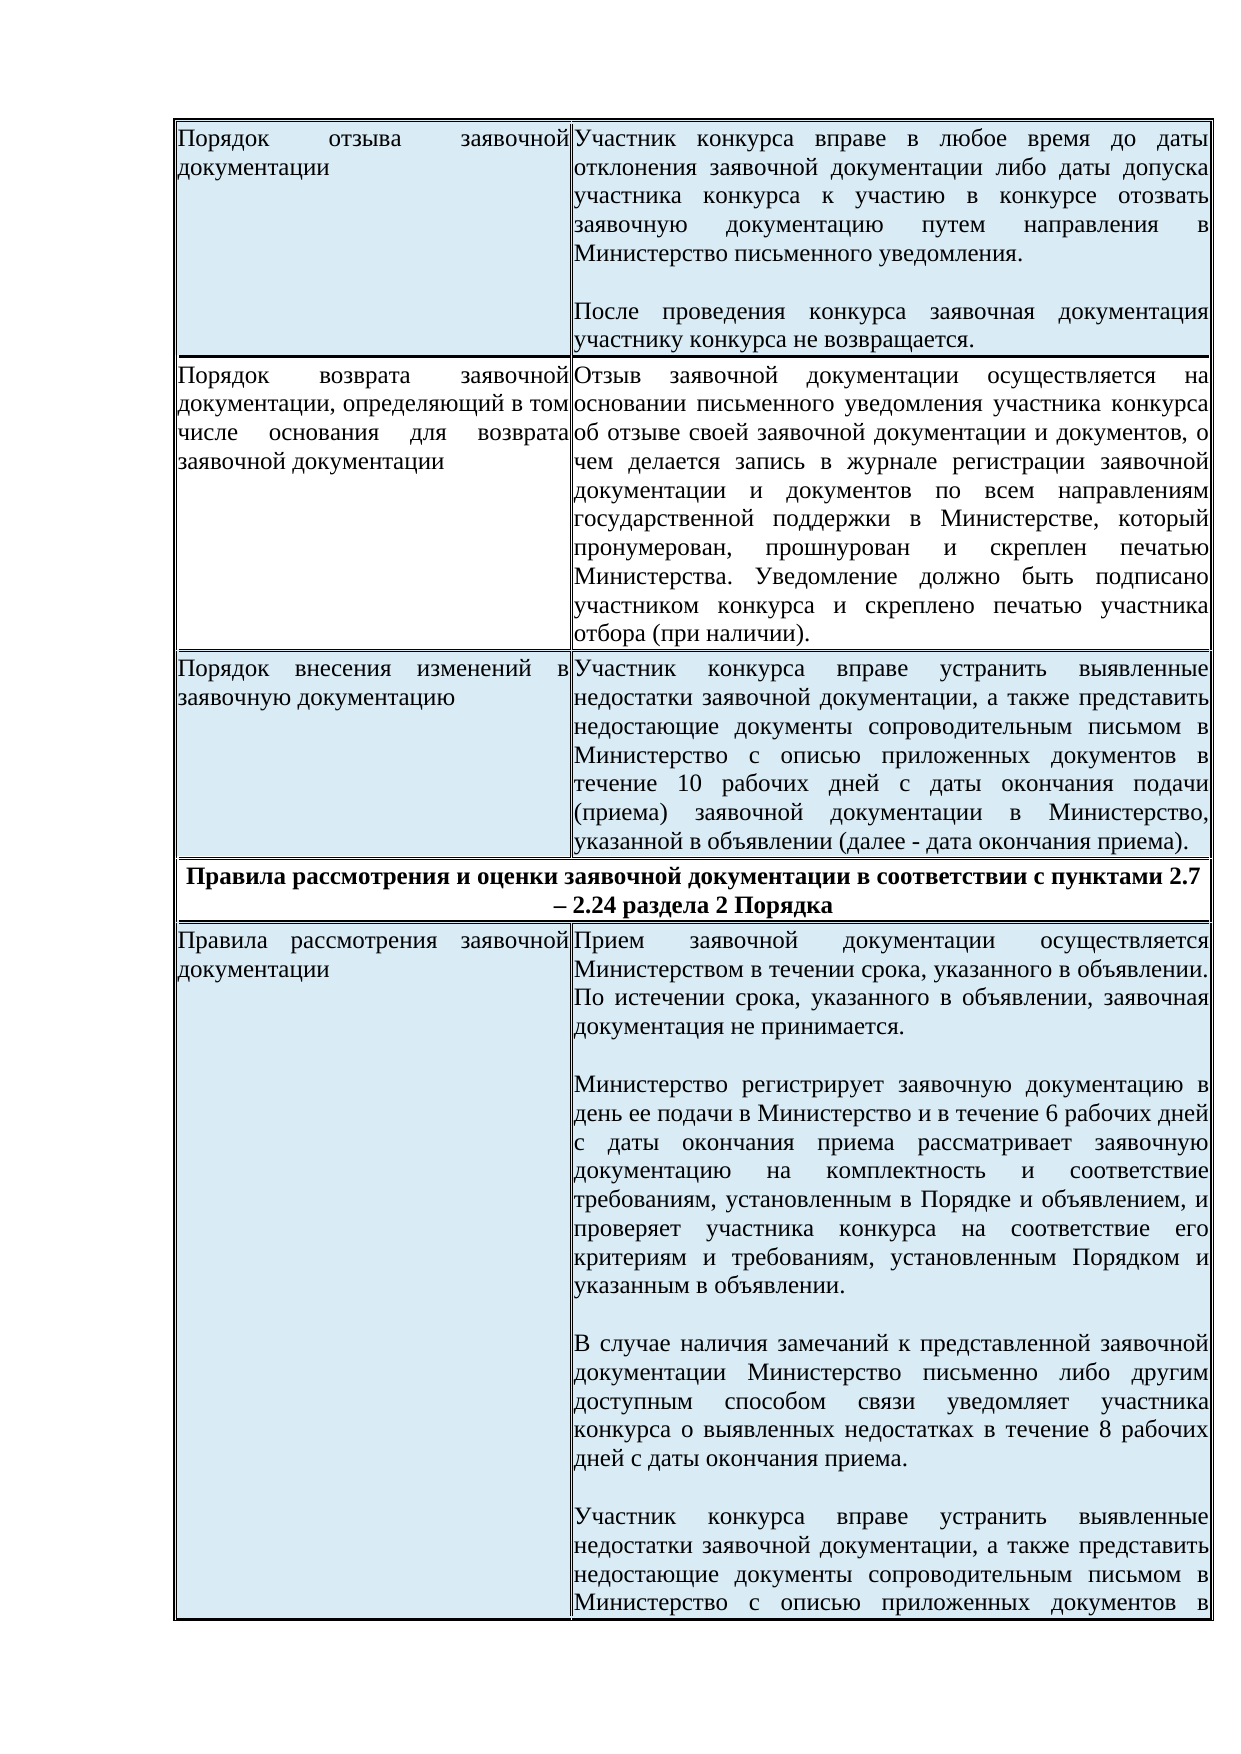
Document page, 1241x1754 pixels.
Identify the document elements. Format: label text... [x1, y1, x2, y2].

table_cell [177, 920, 571, 1618]
table_cell Участник конкурса вправе устранить выявленные недостатки заявочной документации, а также представить недостающие документы сопроводительным письмом в Министерство с описью приложенных документов в течение 10 рабочих дней с даты окончания подачи (приема) заявочной документации в Министерство, указанной в объявлении (далее - дата окончания приема). [571, 649, 1212, 856]
table_cell Порядок отзыва заявочной документации [177, 122, 571, 355]
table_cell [571, 920, 1211, 1618]
table_cell Порядок внесения изменений в заявочную документацию [175, 649, 571, 856]
table_cell Участник конкурса вправе в любое время до даты отклонения заявочной документации либо даты допуска участника конкурса к участию в конкурсе отозвать заявочную документацию путем направления в Министерство письменного уведомления. После проведения конкурса заявочная документация участнику конкурса не возвращается. [571, 122, 1210, 355]
table_cell Порядок возврата заявочной документации, определяющий в том числе основания для возврата заявочной документации [177, 355, 570, 649]
table_cell Правила рассмотрения и оценки заявочной документации в соответствии с пунктами 2.7 – 2.24 раздела 2 Порядка [177, 856, 1211, 920]
table_cell Отзыв заявочной документации осуществляется на основании письменного уведомления участника конкурса об отзыве своей заявочной документации и документов, о чем делается запись в журнале регистрации заявочной документации и документов по всем направлениям государственной поддержки в Министерстве, который пронумерован, прошнурован и скреплен печатью Министерства. Уведомление должно быть подписано участником конкурса и скреплено печатью участника отбора (при наличии). [573, 355, 1210, 649]
